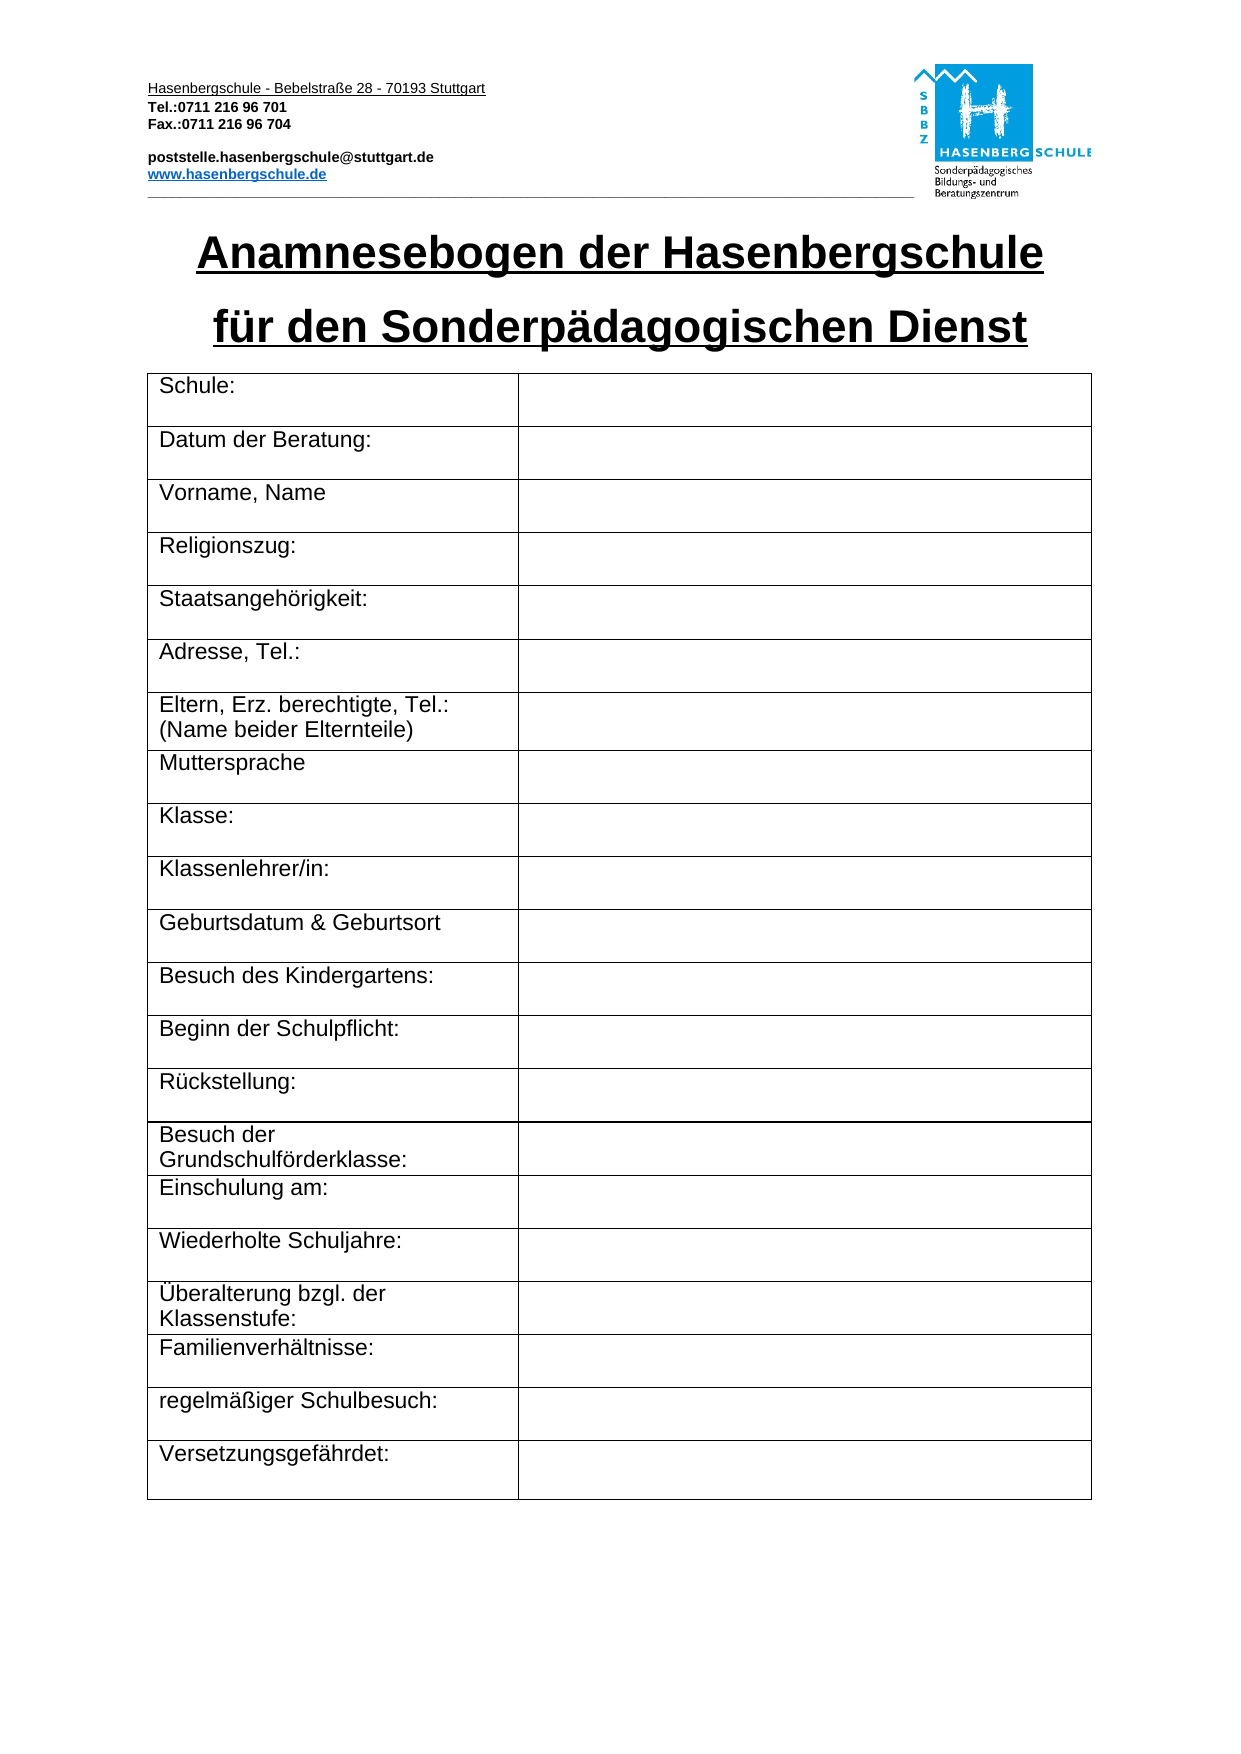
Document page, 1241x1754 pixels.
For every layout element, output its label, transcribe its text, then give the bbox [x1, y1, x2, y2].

table_cell [519, 1229, 1091, 1281]
table_cell [519, 1016, 1091, 1068]
table_cell Rückstellung: [148, 1069, 518, 1121]
table_cell [519, 1335, 1091, 1387]
table_cell [519, 1388, 1091, 1440]
table_header [519, 374, 1091, 426]
table_cell [519, 533, 1091, 585]
table_cell [519, 1282, 1091, 1334]
table_cell Adresse, Tel.: [148, 640, 518, 692]
table_cell [519, 640, 1091, 692]
table_cell Versetzungsgefährdet: [148, 1441, 518, 1499]
text Anamnesebogen der Hasenbergschule [148, 226, 1093, 278]
table_cell [519, 963, 1091, 1015]
table_cell Religionszug: [148, 533, 518, 585]
table_cell Besuch des Kindergartens: [148, 963, 518, 1015]
table_cell Muttersprache [148, 751, 518, 803]
table_cell Klassenlehrer/in: [148, 857, 518, 909]
table_cell Datum der Beratung: [148, 427, 518, 479]
table_cell Beginn der Schulpflicht: [148, 1016, 518, 1068]
table_cell [519, 1441, 1091, 1499]
table_cell Klasse: [148, 804, 518, 856]
table_cell [519, 586, 1091, 638]
table_cell [519, 1176, 1091, 1228]
table_cell Geburtsdatum & Geburtsort [148, 910, 518, 962]
table_cell Überalterung bzgl. der Klassenstufe: [148, 1282, 518, 1334]
table_cell Besuch der Grundschulförderklasse: [148, 1123, 518, 1174]
table_cell Eltern, Erz. berechtigte, Tel.: (Name beider Elternteile) [148, 693, 518, 749]
table_cell [519, 693, 1091, 749]
table_cell [519, 427, 1091, 479]
table_cell regelmäßiger Schulbesuch: [148, 1388, 518, 1440]
table_cell [519, 480, 1091, 532]
table_cell [519, 1069, 1091, 1121]
table_cell [519, 751, 1091, 803]
table_cell Staatsangehörigkeit: [148, 586, 518, 638]
table_cell Familienverhältnisse: [148, 1335, 518, 1387]
table_header Schule: [148, 374, 518, 426]
table_cell [519, 910, 1091, 962]
table_cell [519, 804, 1091, 856]
table_cell [519, 857, 1091, 909]
table_cell Vorname, Name [148, 480, 518, 532]
table_cell [519, 1123, 1091, 1174]
table_cell Einschulung am: [148, 1176, 518, 1228]
text für den Sonderpädagogischen Dienst [148, 299, 1093, 352]
table_cell Wiederholte Schuljahre: [148, 1229, 518, 1281]
